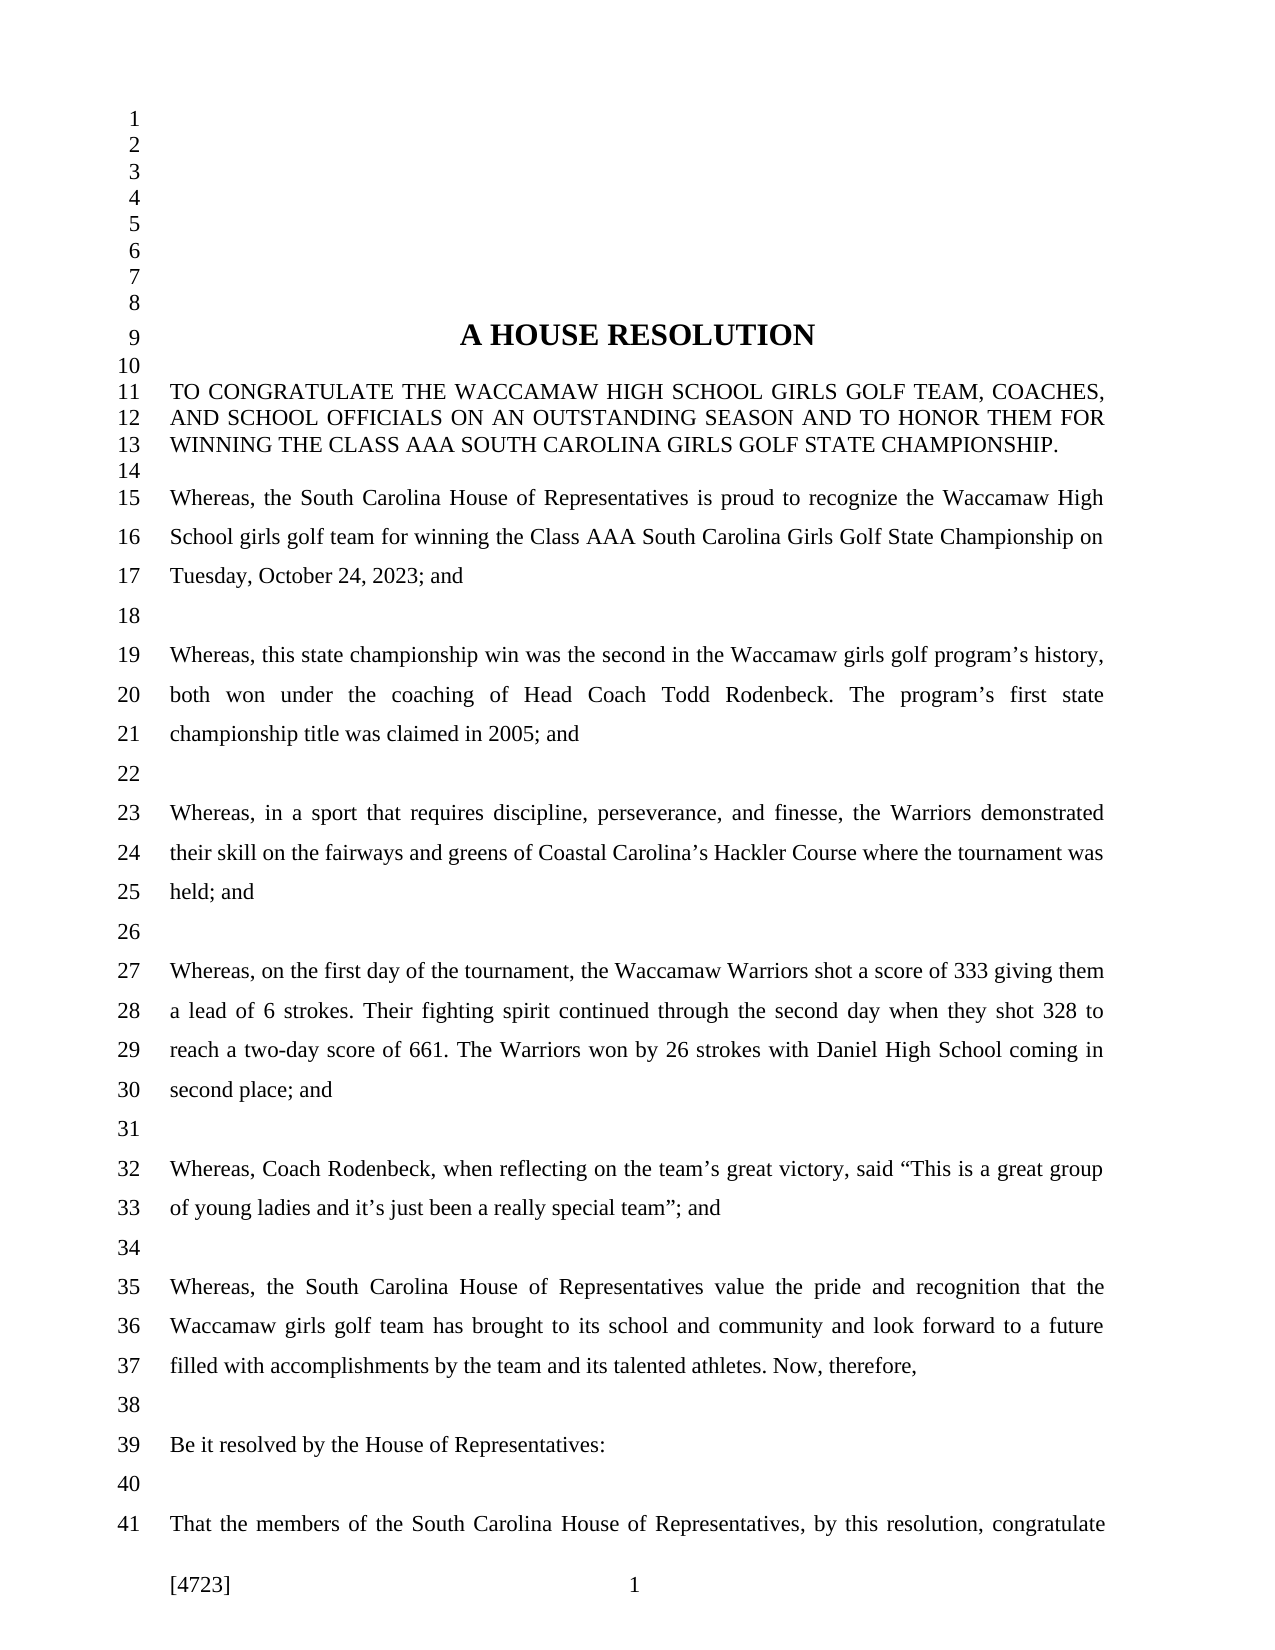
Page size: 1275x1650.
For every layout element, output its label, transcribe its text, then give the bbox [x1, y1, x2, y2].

text A RESOLUTION [169, 316, 1106, 352]
text Whereas, the South Carolina House of Representatives value the pride and recognition that the Waccamaw girls golf team has brought to its school and community and look forward to a future filled with accomplishments by the team and its talented athletes. Now, therefore, [169, 1273, 1106, 1378]
text Whereas, this state championship win was the second in the Waccamaw girls golf program’s history, both won under the coaching of Head Coach Todd Rodenbeck. The program’s first state championship title was claimed in 2005; and [169, 641, 1106, 747]
text Whereas, the South Carolina House of Representatives is proud to recognize the Waccamaw High School girls golf team for winning the Class AAA South Carolina Girls Golf State Championship on Tuesday, October 24, 2023; and [169, 483, 1106, 589]
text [169, 1510, 1106, 1536]
text Whereas, in a sport that requires discipline, perseverance, and finesse, the Warriors demonstrated their skill on the fairways and greens of Coastal Carolina’s Hackler Course where the tournament was held; and [169, 799, 1106, 905]
text Whereas, on the first day of the tournament, the Waccamaw Warriors shot a score of 333 giving them a lead of 6 strokes. Their fighting spirit continued through the second day when they shot 328 to reach a two-day score of 661. The Warriors won by 26 strokes with Daniel High School coming in second place; and [169, 957, 1106, 1102]
text Whereas, Coach Rodenbeck, when reflecting on the team’s great victory, said “This is a great group of young ladies and it’s just been a really special team”; and [169, 1155, 1106, 1221]
text Be it resolved by the : [169, 1431, 1106, 1457]
